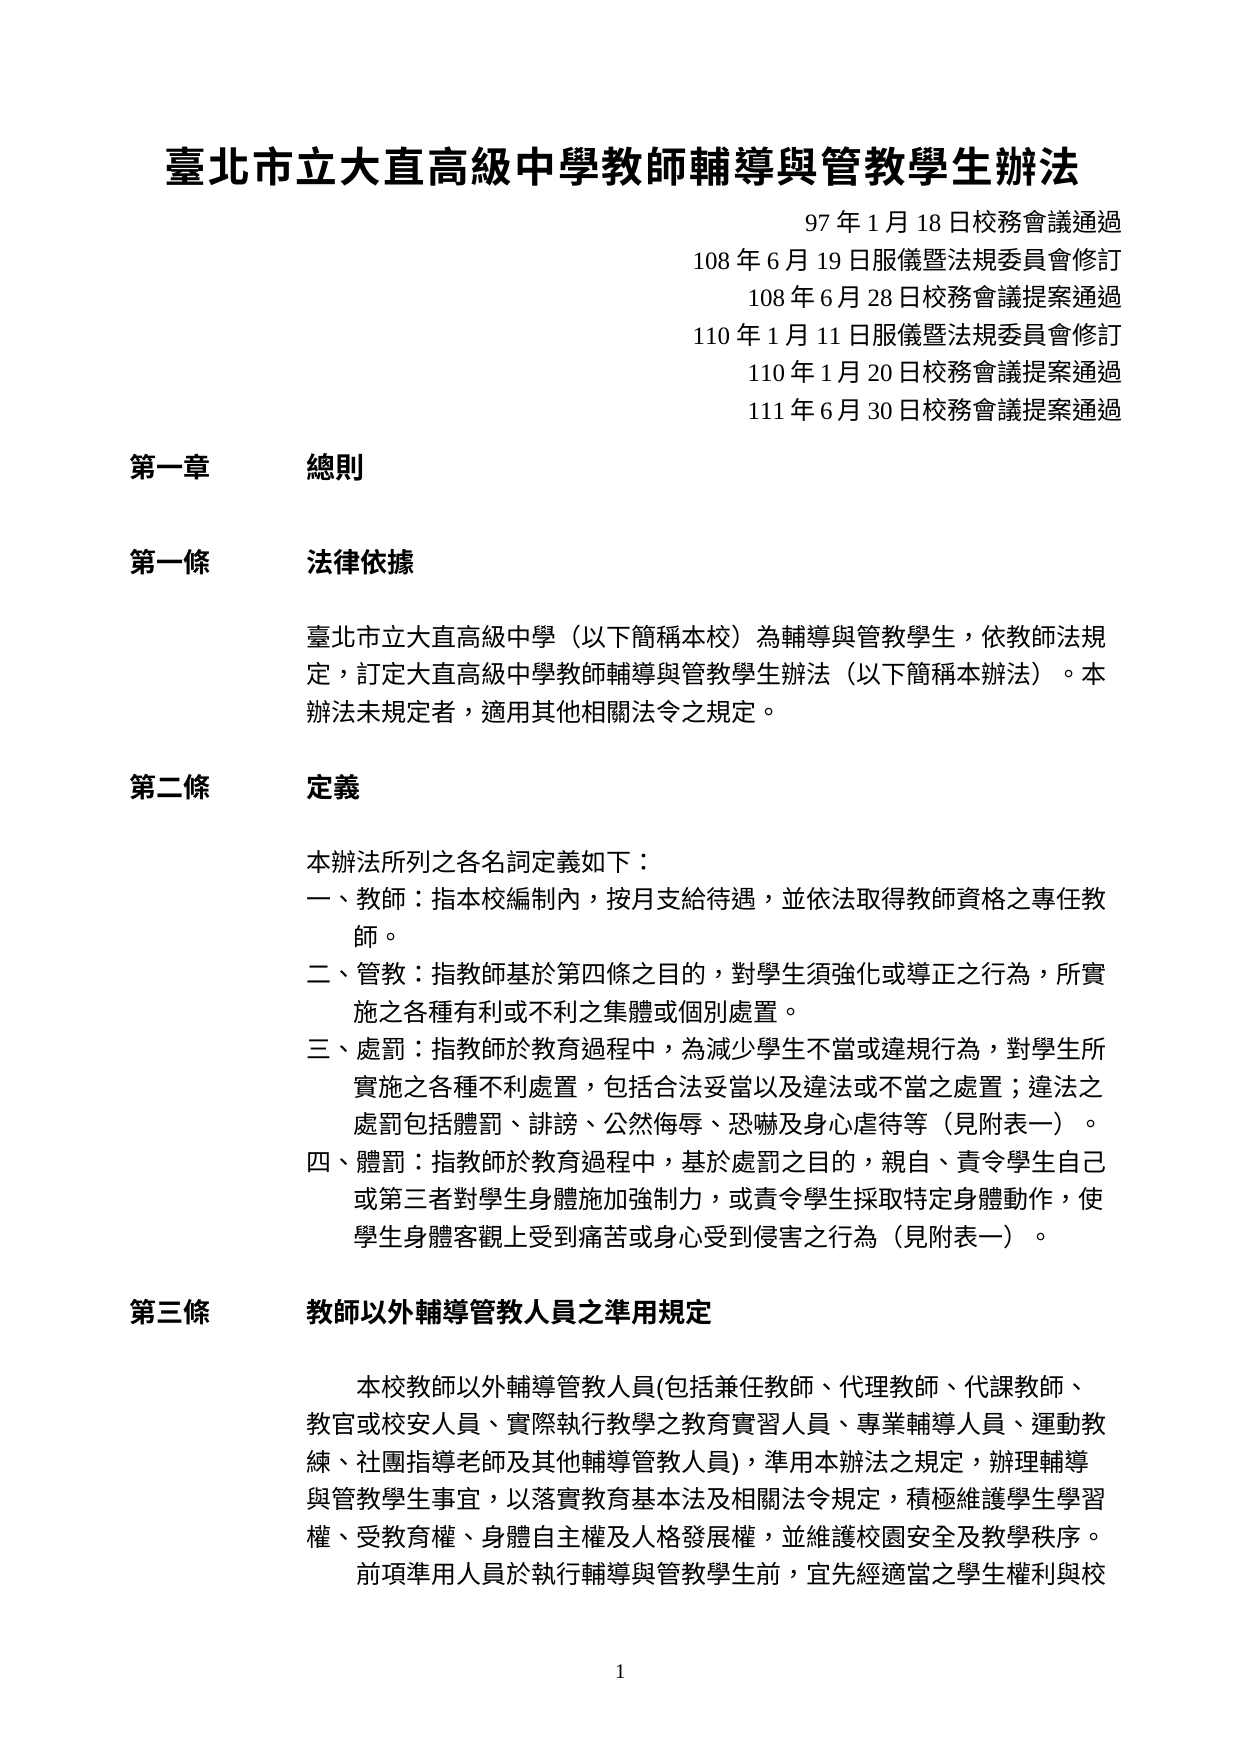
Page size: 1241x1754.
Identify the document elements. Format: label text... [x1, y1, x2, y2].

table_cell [295, 1254, 1122, 1592]
text 108年6月28日校務會議提案通過 [118, 277, 1122, 314]
table_header 第一章 [118, 427, 295, 504]
text 108 年 6 月 19 日服儀暨法規委員會修訂 [118, 239, 1122, 277]
text 97 年 1 月 18 日校務會議通過 [118, 202, 1122, 239]
table_cell 法律依據 臺北市立大直高級中學（以下簡稱本校）為輔導與管教學生，依教師法規定，訂定大直高級中學教師輔導與管教學生辦法（以下簡稱本辦法）。本辦法未規定者，適用其他相關法令之規定。 [295, 504, 1122, 729]
table_cell 定義 本辦法所列之各名詞定義如下： 一、教師：指本校編制內，按月支給待遇，並依法取得教師資格之專任教師。 二、管教：指教師基於第四條之目的，對學生須強化或導正之行為，所實施之各種有利或不利之集體或個別處置。 三、處罰：指教師於教育過程中，為減少學生不當或違規行為，對學生所實施之各種不利處置，包括合法妥當以及違法或不當之處置；違法之處罰包括體罰、誹謗、公然侮辱、恐嚇及身心虐待等（見附表一）。 四、體罰：指教師於教育過程中，基於處罰之目的，親自、責令學生自己或第三者對學生身體施加強制力，或責令學生採取特定身體動作，使學生身體客觀上受到痛苦或身心受到侵害之行為（見附表一）。 [295, 729, 1122, 1254]
table_cell 第二條 [118, 729, 295, 1254]
table_cell 第一條 [118, 504, 295, 729]
table_cell 第三條 [118, 1254, 295, 1592]
text 110 年 1 月 11 日服儀暨法規委員會修訂 [118, 314, 1122, 352]
subtitle 臺北市立大直高級中學教師輔導與管教學生辦法 [118, 127, 1128, 202]
table_header 總則 [295, 427, 1122, 504]
text 111年6月30日校務會議提案通過 [118, 389, 1122, 427]
text 110年1月20日校務會議提案通過 [118, 352, 1122, 389]
